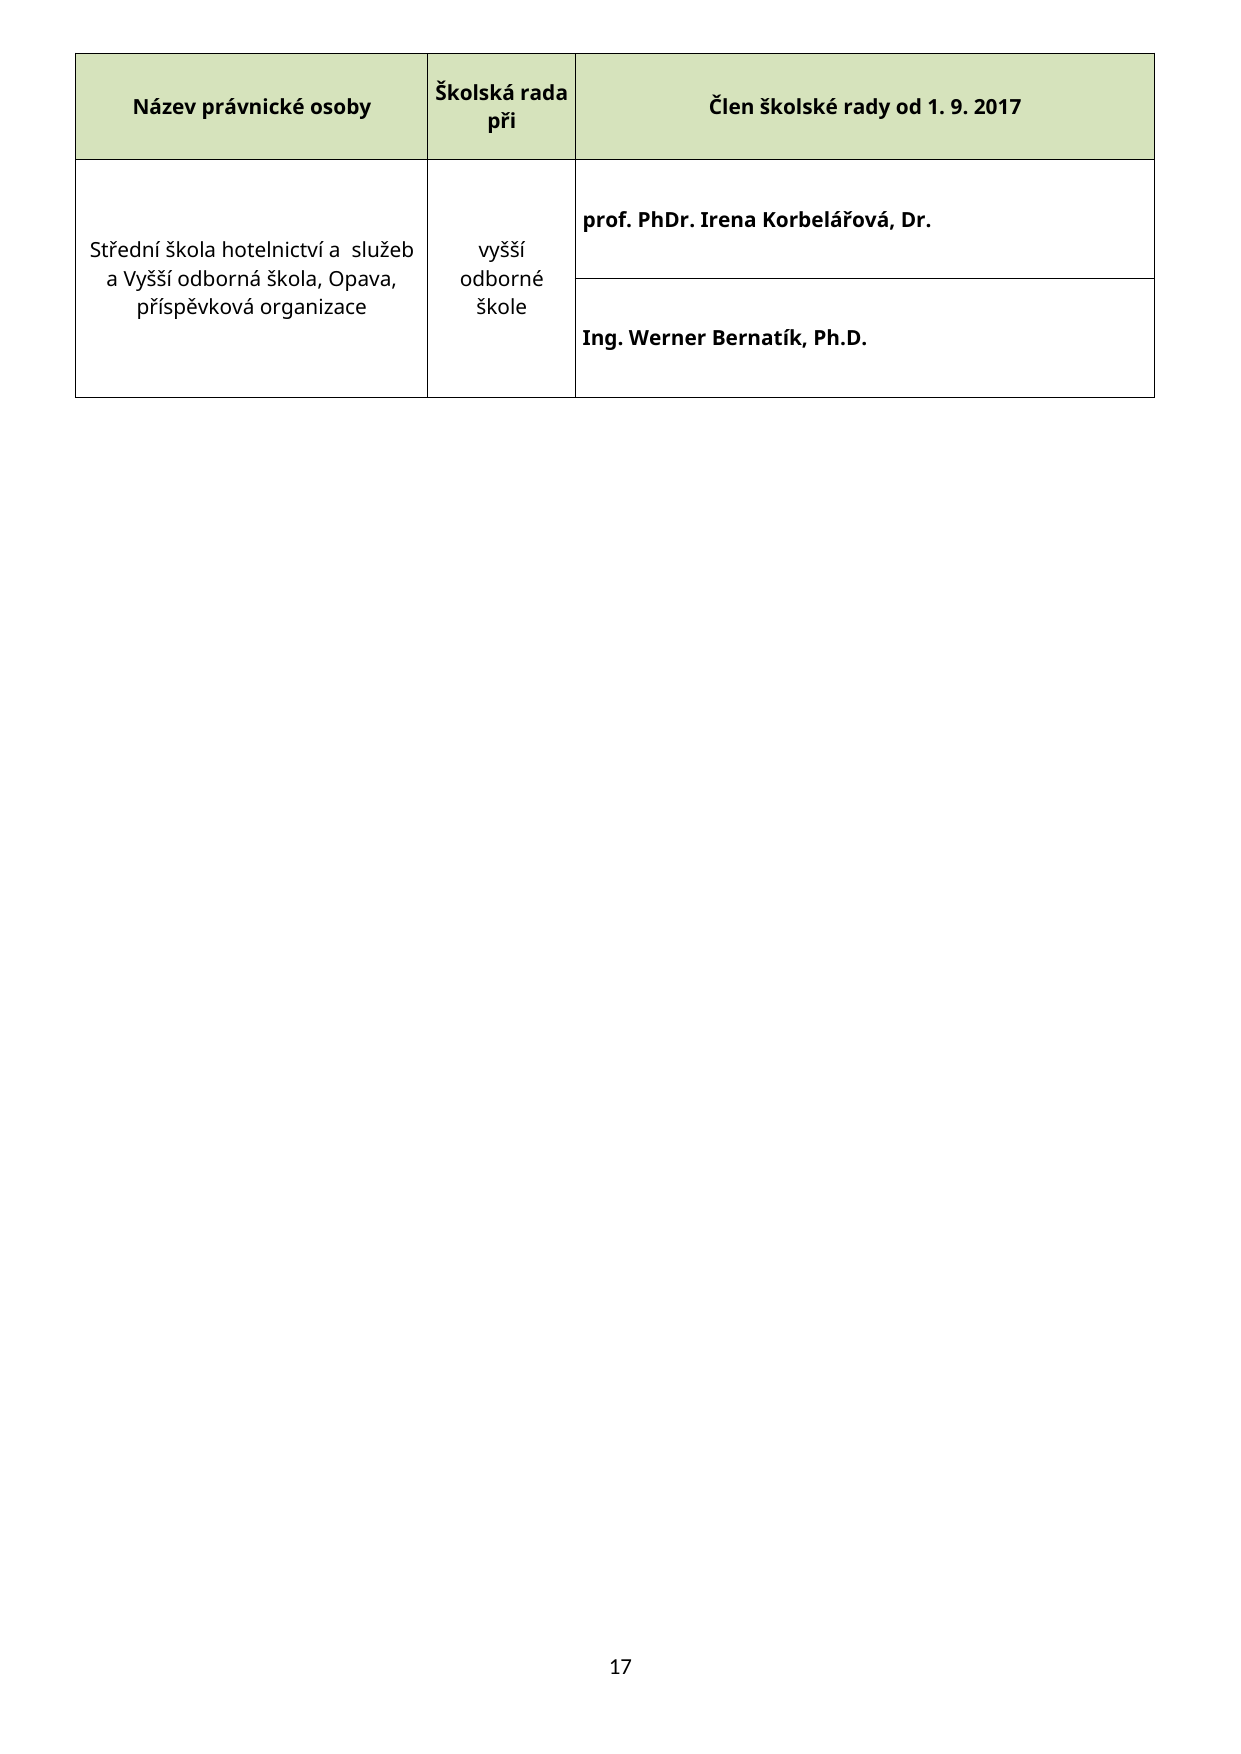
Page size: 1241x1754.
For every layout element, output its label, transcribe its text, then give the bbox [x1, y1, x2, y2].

table_cell Ing. Werner Bernatík, Ph.D. [576, 279, 1154, 397]
table_cell vyšší odborné škole [428, 160, 575, 397]
table_cell prof. PhDr. Irena Korbelářová, Dr. [576, 160, 1154, 278]
table_header Školská rada při [428, 54, 575, 159]
table_header Název právnické osoby [76, 54, 427, 159]
table_cell Střední škola hotelnictví a služeb a Vyšší odborná škola, Opava, příspěvková organizace [76, 160, 427, 397]
table_header Člen školské rady od 1. 9. 2017 [576, 54, 1154, 159]
